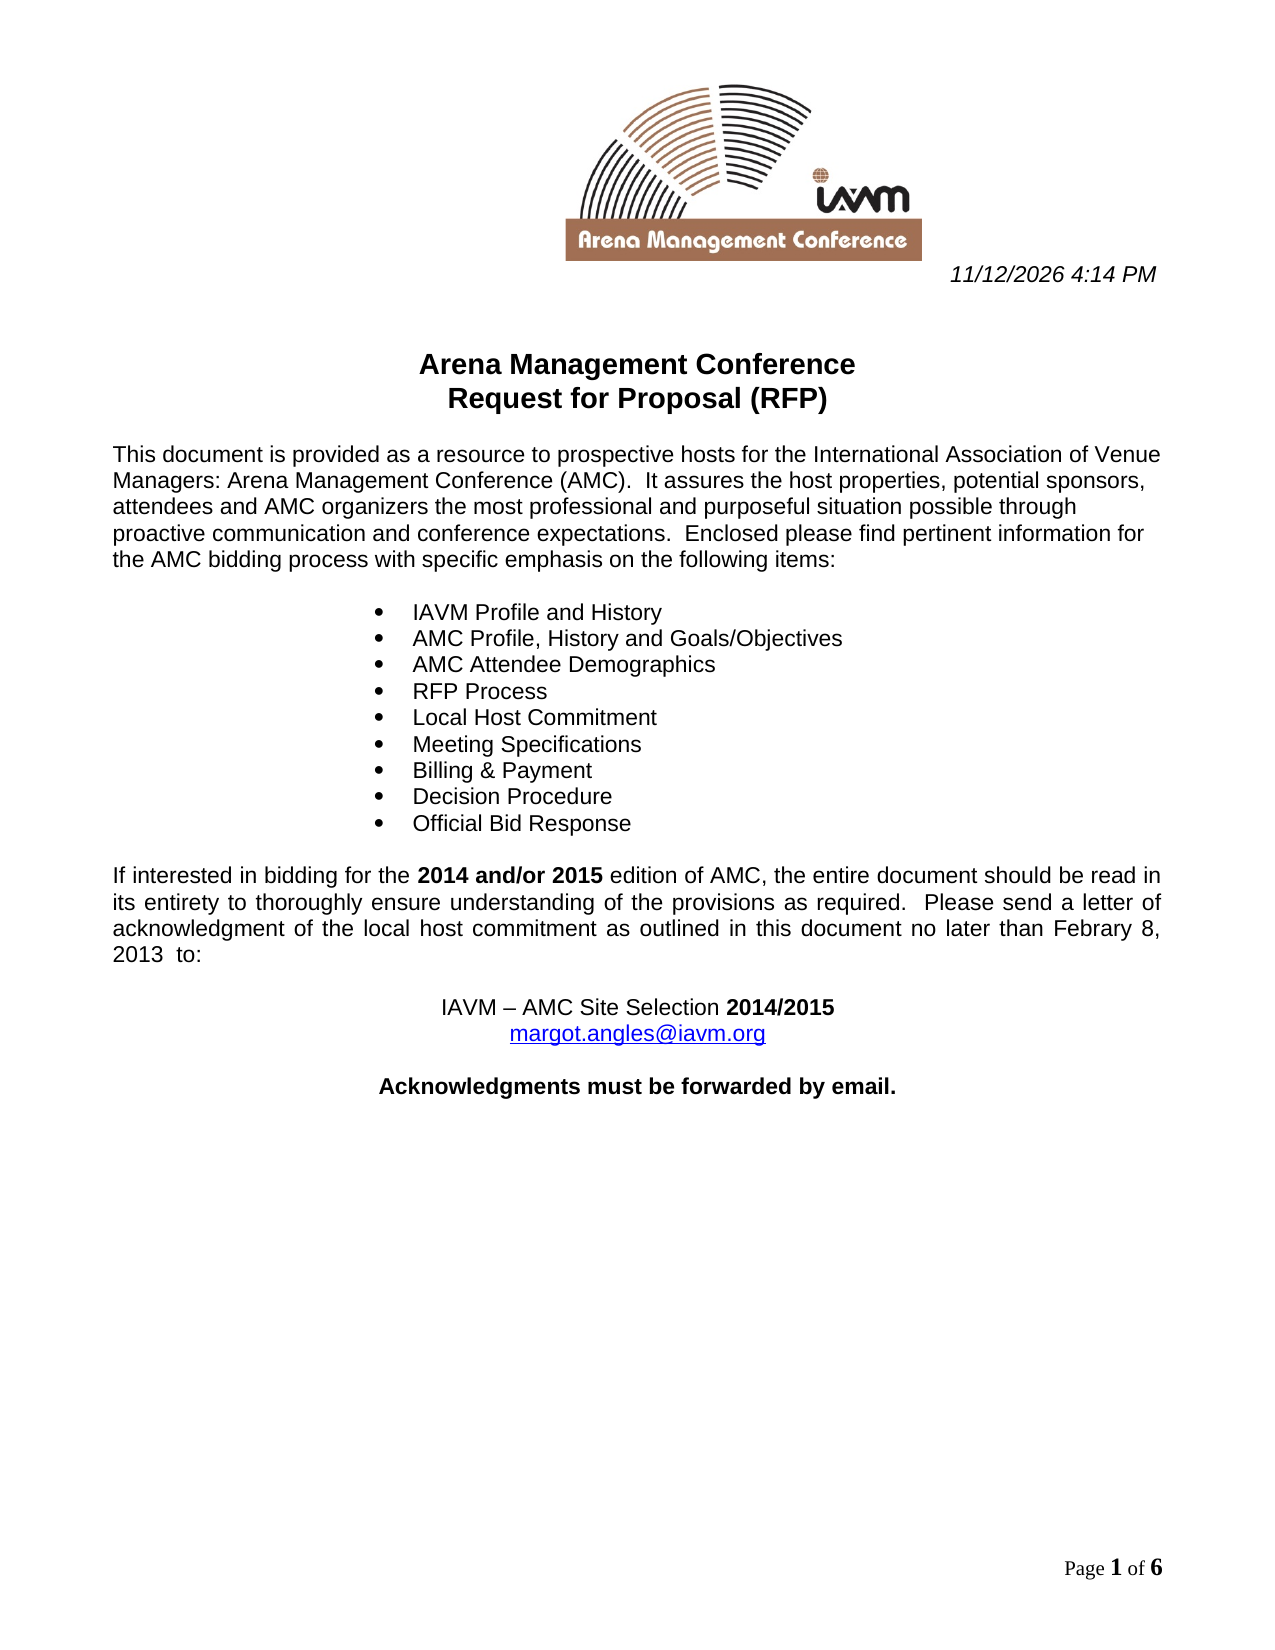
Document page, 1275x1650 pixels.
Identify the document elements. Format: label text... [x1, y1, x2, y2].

text If interested in bidding for the 2014 and/or 2015 edition of AMC, the entire document should be read in its entirety to thoroughly ensure understanding of the provisions as required. Please send a letter of acknowledgment of the local host commitment as outlined in this document no later than Febrary 8, 2013 to: [112, 862, 1162, 968]
text Acknowledgments must be forwarded by email. [112, 1073, 1162, 1099]
list AMC Attendee Demographics [375, 651, 1162, 678]
list Meeting Specifications [375, 731, 1162, 757]
list RFP Process [375, 678, 1162, 704]
list AMC Profile, History and Goals/Objectives [375, 625, 1162, 651]
text margot.angles@iavm.org [112, 1020, 1162, 1047]
text IAVM – AMC Site Selection 2014/2015 [112, 994, 1162, 1020]
list Billing & Payment [375, 757, 1162, 783]
text Request for Proposal (RFP) [75, 381, 1200, 414]
text Arena Management Conference [75, 347, 1200, 381]
text This document is provided as a resource to prospective hosts for the International Association of Venue Managers: Arena Management Conference (). It assures the host properties, potential sponsors, attendees and organizers the most professional and purposeful situation possible through proactive communication and conference expectations. Enclosed please find pertinent information for the bidding process with specific emphasis on the following items: [112, 441, 1162, 572]
list Local Host Commitment [375, 704, 1162, 731]
picture [565, 75, 922, 261]
text 1/18/2013 11:10 AM [112, 261, 1162, 287]
list IAVM Profile and History [375, 599, 1162, 625]
list Decision Procedure [375, 783, 1162, 809]
list Official Bid Response [375, 809, 1162, 836]
